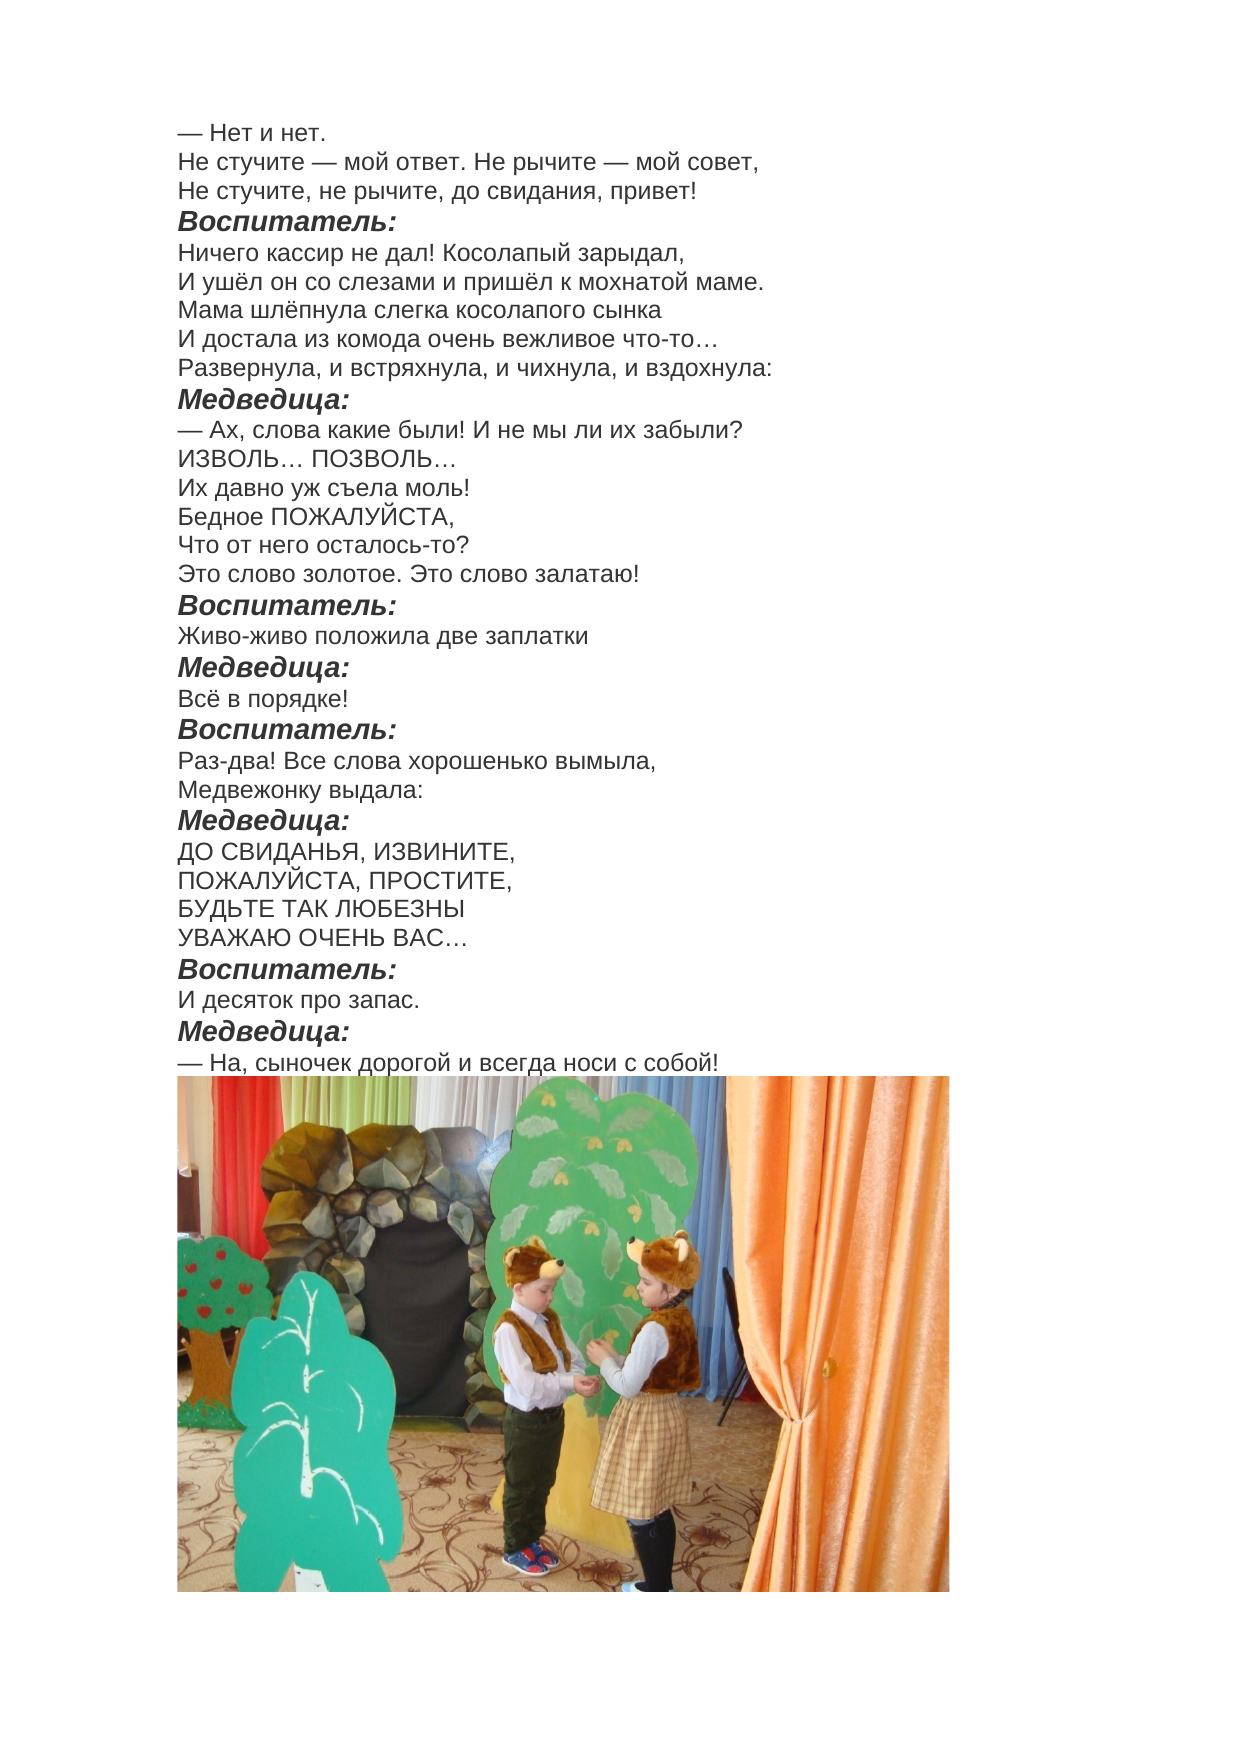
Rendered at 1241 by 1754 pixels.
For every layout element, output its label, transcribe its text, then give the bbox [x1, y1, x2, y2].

text И десяток про запас. [177, 985, 1152, 1014]
text Мама шлёпнула слегка косолапого сынка И достала из комода очень вежливое что-то… Развернула, и встряхнула, и чихнула, и вздохнула: [177, 295, 1152, 382]
text Живо-живо положила две заплатки [177, 621, 1152, 650]
text Воспитатель: [177, 952, 1152, 985]
text — Нет и нет. Не стучите — мой ответ. Не рычите — мой совет, Не стучите, не рычите, до свидания, привет! [177, 118, 1152, 204]
picture [177, 1076, 950, 1592]
text Всё в порядке! [177, 683, 1152, 712]
text БУДЬТЕ ТАК ЛЮБЕЗНЫ УВАЖАЮ ОЧЕНЬ ВАС… [177, 894, 1152, 952]
text ПОЖАЛУЙСТА, ПРОСТИТЕ, [177, 866, 1152, 894]
text — На, сыночек дорогой и всегда носи с собой! [177, 1048, 1152, 1076]
text Раз-два! Все слова хорошенько вымыла, Медвежонку выдала: [177, 746, 1152, 803]
text Медведица: [177, 1014, 1152, 1048]
text ДО СВИДАНЬЯ, ИЗВИНИТЕ, [177, 837, 1152, 866]
text Воспитатель: [177, 712, 1152, 746]
text Медведица: [177, 803, 1152, 837]
text — Ах, слова какие были! И не мы ли их забыли? [177, 415, 1152, 444]
text Воспитатель: [177, 588, 1152, 621]
text Медведица: [177, 382, 1152, 415]
text Это слово золотое. Это слово залатаю! [177, 559, 1152, 588]
text Ничего кассир не дал! Косолапый зарыдал, И ушёл он со слезами и пришёл к мохнатой маме. [177, 238, 1152, 295]
text Воспитатель: [177, 204, 1152, 238]
text ИЗВОЛЬ… ПОЗВОЛЬ… Их давно уж съела моль! Бедное ПОЖАЛУЙСТА, Что от него осталось-то? [177, 444, 1152, 559]
text Медведица: [177, 650, 1152, 683]
